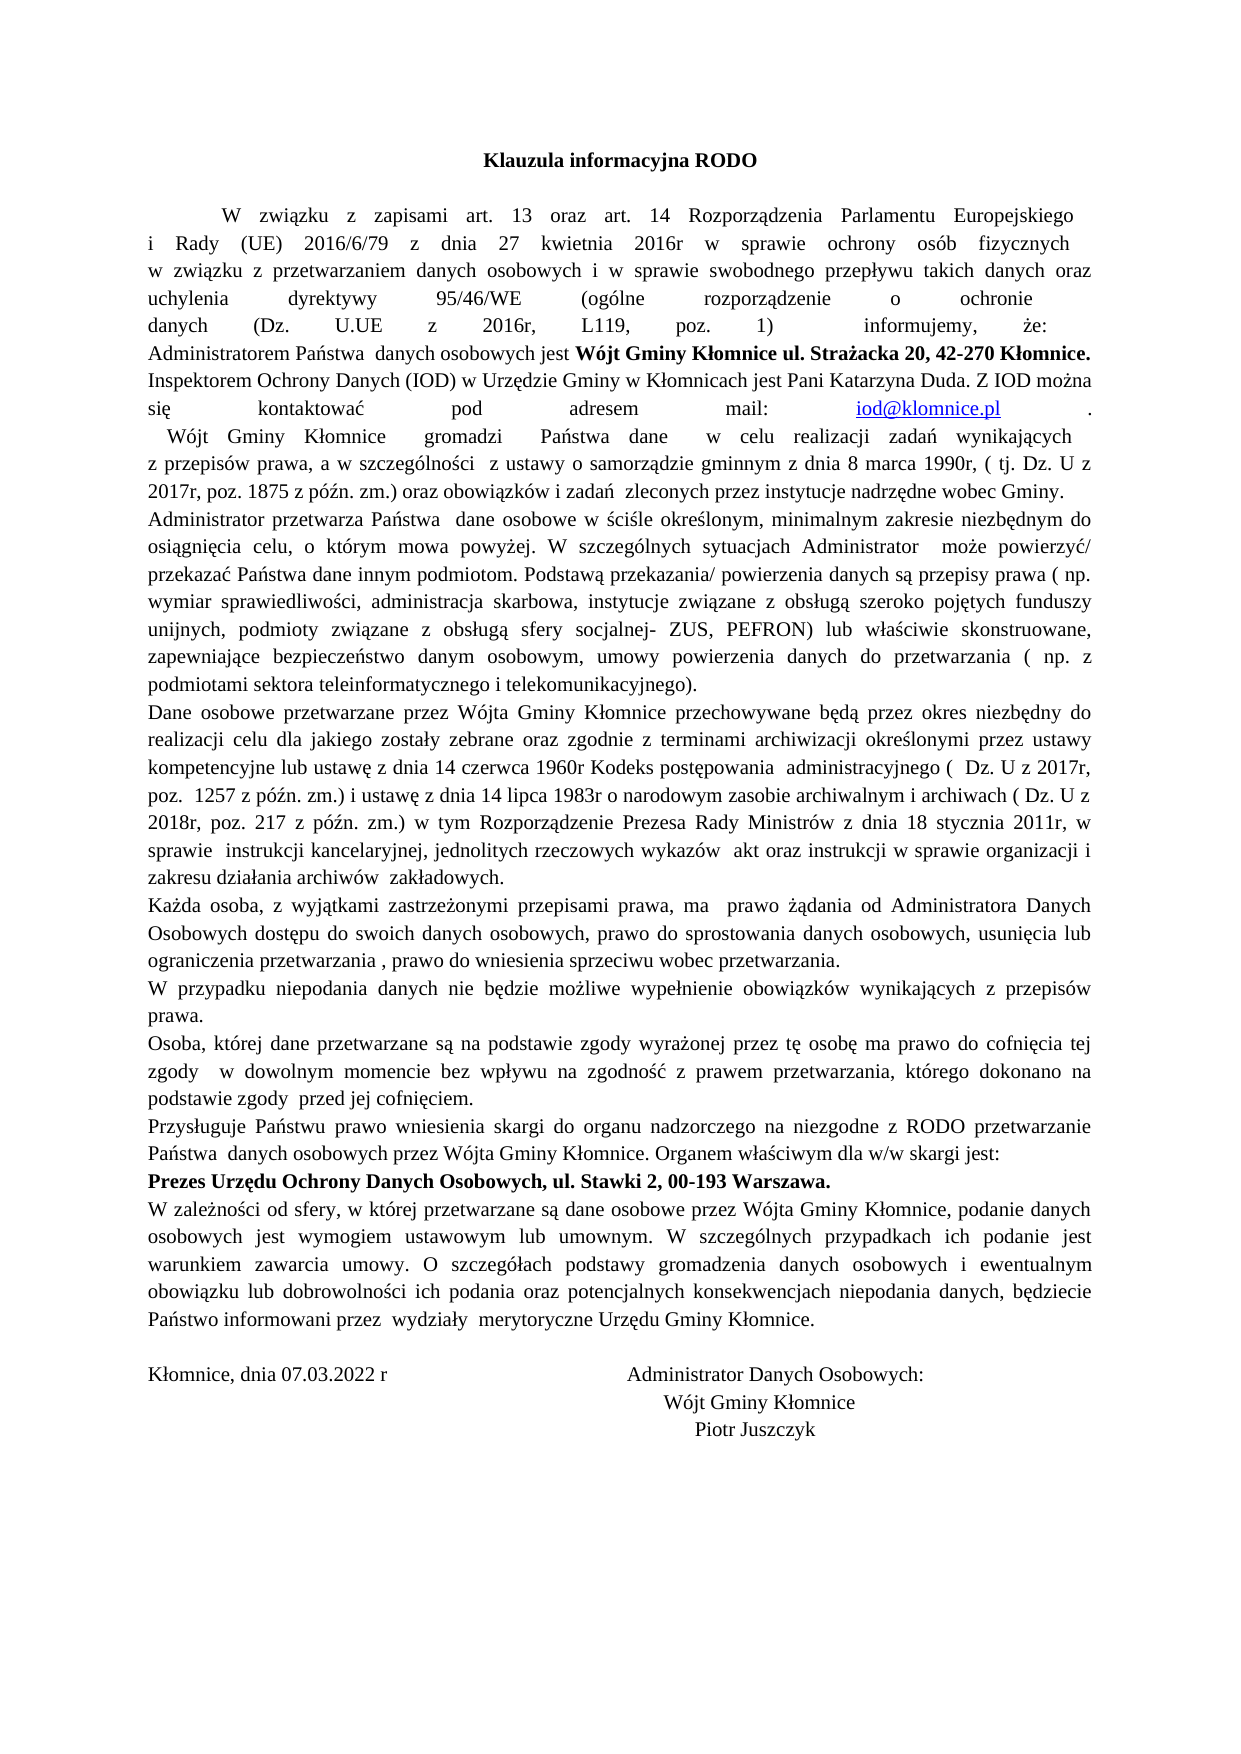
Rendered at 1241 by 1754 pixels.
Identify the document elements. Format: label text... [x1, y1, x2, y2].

text Każda osoba, z wyjątkami zastrzeżonymi przepisami prawa, ma prawo żądania od Administratora Danych Osobowych dostępu do swoich danych osobowych, prawo do sprostowania danych osobowych, usunięcia lub ograniczenia przetwarzania , prawo do wniesienia sprzeciwu wobec przetwarzania. [148, 893, 1093, 972]
text Administrator przetwarza Państwa dane osobowe w ściśle określonym, minimalnym zakresie niezbędnym do osiągnięcia celu, o którym mowa powyżej. W szczególnych sytuacjach Administrator może powierzyć/ przekazać Państwa dane innym podmiotom. Podstawą przekazania/ powierzenia danych są przepisy prawa ( np. wymiar sprawiedliwości, administracja skarbowa, instytucje związane z obsługą szeroko pojętych funduszy unijnych, podmioty związane z obsługą sfery socjalnej- ZUS, PEFRON) lub właściwie skonstruowane, zapewniające bezpieczeństwo danym osobowym, umowy powierzenia danych do przetwarzania ( np. z podmiotami sektora teleinformatycznego i telekomunikacyjnego). [148, 506, 1093, 696]
text Prezes Urzędu Ochrony Danych Osobowych, ul. Stawki 2, 00-193 Warszawa. [148, 1169, 1093, 1193]
text Piotr Juszczyk [148, 1417, 1093, 1441]
text Klauzula informacyjna RODO [148, 148, 1093, 172]
text Dane osobowe przetwarzane przez Wójta Gminy Kłomnice przechowywane będą przez okres niezbędny do realizacji celu dla jakiego zostały zebrane oraz zgodnie z terminami archiwizacji określonymi przez ustawy kompetencyjne lub ustawę z dnia 14 czerwca 1960r Kodeks postępowania administracyjnego ( Dz. U z 2017r, poz. 1257 z późn. zm.) i ustawę z dnia 14 lipca 1983r o narodowym zasobie archiwalnym i archiwach ( Dz. U z 2018r, poz. 217 z późn. zm.) w tym Rozporządzenie Prezesa Rady Ministrów z dnia 18 stycznia 2011r, w sprawie instrukcji kancelaryjnej, jednolitych rzeczowych wykazów akt oraz instrukcji w sprawie organizacji i zakresu działania archiwów zakładowych. [148, 700, 1093, 889]
text W związku z zapisami art. 13 oraz art. 14 Rozporządzenia Parlamentu Europejskiego i Rady (UE) 2016/6/79 z dnia 27 kwietnia 2016r w sprawie ochrony osób fizycznych w związku z przetwarzaniem danych osobowych i w sprawie swobodnego przepływu takich danych oraz uchylenia dyrektywy 95/46/WE (ogólne rozporządzenie o ochronie danych (Dz. U.UE z 2016r, L119, poz. 1) informujemy, że: Administratorem Państwa danych osobowych jest Wójt Gminy Kłomnice ul. Strażacka 20, 42-270 Kłomnice. [148, 203, 1093, 365]
text Przysługuje Państwu prawo wniesienia skargi do organu nadzorczego na niezgodne z RODO przetwarzanie Państwa danych osobowych przez Wójta Gminy Kłomnice. Organem właściwym dla w/w skargi jest: [148, 1114, 1093, 1165]
text W przypadku niepodania danych nie będzie możliwe wypełnienie obowiązków wynikających z przepisów prawa. [148, 976, 1093, 1027]
text Osoba, której dane przetwarzane są na podstawie zgody wyrażonej przez tę osobę ma prawo do cofnięcia tej zgody w dowolnym momencie bez wpływu na zgodność z prawem przetwarzania, którego dokonano na podstawie zgody przed jej cofnięciem. [148, 1031, 1093, 1110]
text Kłomnice, dnia 07.03.2022 r Administrator Danych Osobowych: [148, 1362, 1093, 1386]
text Inspektorem Ochrony Danych (IOD) w Urzędzie Gminy w Kłomnicach jest Pani Katarzyna Duda. Z IOD można się kontaktować pod adresem mail: iod@klomnice.pl . Wójt Gminy Kłomnice gromadzi Państwa dane w celu realizacji zadań wynikających z przepisów prawa, a w szczególności z ustawy o samorządzie gminnym z dnia 8 marca 1990r, ( tj. Dz. U z 2017r, poz. 1875 z późn. zm.) oraz obowiązków i zadań zleconych przez instytucje nadrzędne wobec Gminy. [148, 368, 1093, 503]
text W zależności od sfery, w której przetwarzane są dane osobowe przez Wójta Gminy Kłomnice, podanie danych osobowych jest wymogiem ustawowym lub umownym. W szczególnych przypadkach ich podanie jest warunkiem zawarcia umowy. O szczegółach podstawy gromadzenia danych osobowych i ewentualnym obowiązku lub dobrowolności ich podania oraz potencjalnych konsekwencjach niepodania danych, będziecie Państwo informowani przez wydziały merytoryczne Urzędu Gminy Kłomnice. [148, 1197, 1093, 1331]
text Wójt Gminy Kłomnice [148, 1390, 1093, 1414]
